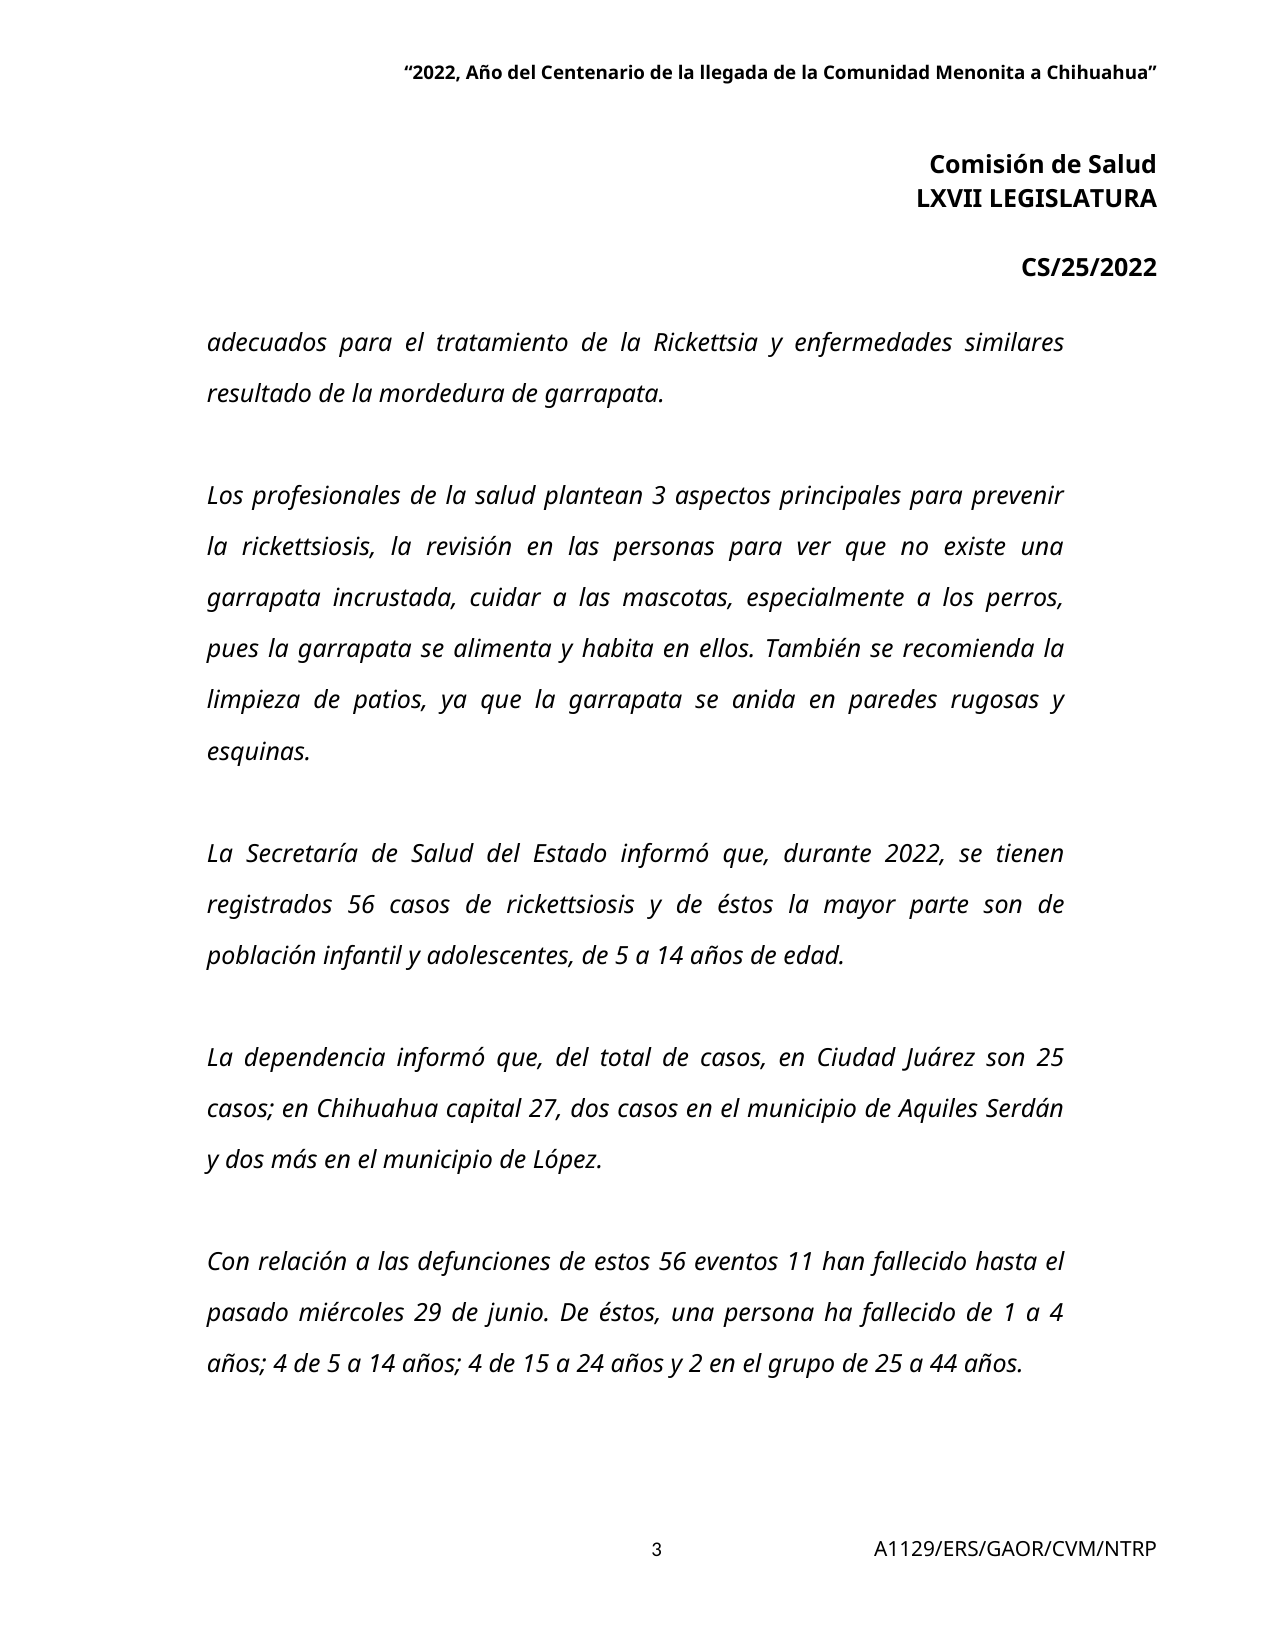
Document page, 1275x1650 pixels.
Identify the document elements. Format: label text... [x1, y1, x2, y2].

text La dependencia informó que, del total de casos, en Ciudad Juárez son 25 casos; en Chihuahua capital 27, dos casos en el municipio de Aquiles Serdán y dos más en el municipio de López. [207, 1039, 1068, 1176]
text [207, 325, 1068, 410]
text Con relación a las defunciones de estos 56 eventos 11 han fallecido hasta el pasado miércoles 29 de junio. De éstos, una persona ha fallecido de 1 a 4 años; 4 de 5 a 14 años; 4 de 15 a 24 años y 2 en el grupo de 25 a 44 años. [207, 1244, 1068, 1380]
text La Secretaría de Salud del Estado informó que, durante 2022, se tienen registrados 56 casos de rickettsiosis y de éstos la mayor parte son de población infantil y adolescentes, de 5 a 14 años de edad. [207, 835, 1068, 971]
text Los profesionales de la salud plantean 3 aspectos principales para prevenir la rickettsiosis, la revisión en las personas para ver que no existe una garrapata incrustada, cuidar a las mascotas, especialmente a los perros, pues la garrapata se alimenta y habita en ellos. También se recomienda la limpieza de patios, ya que la garrapata se anida en paredes rugosas y esquinas. [207, 478, 1068, 767]
